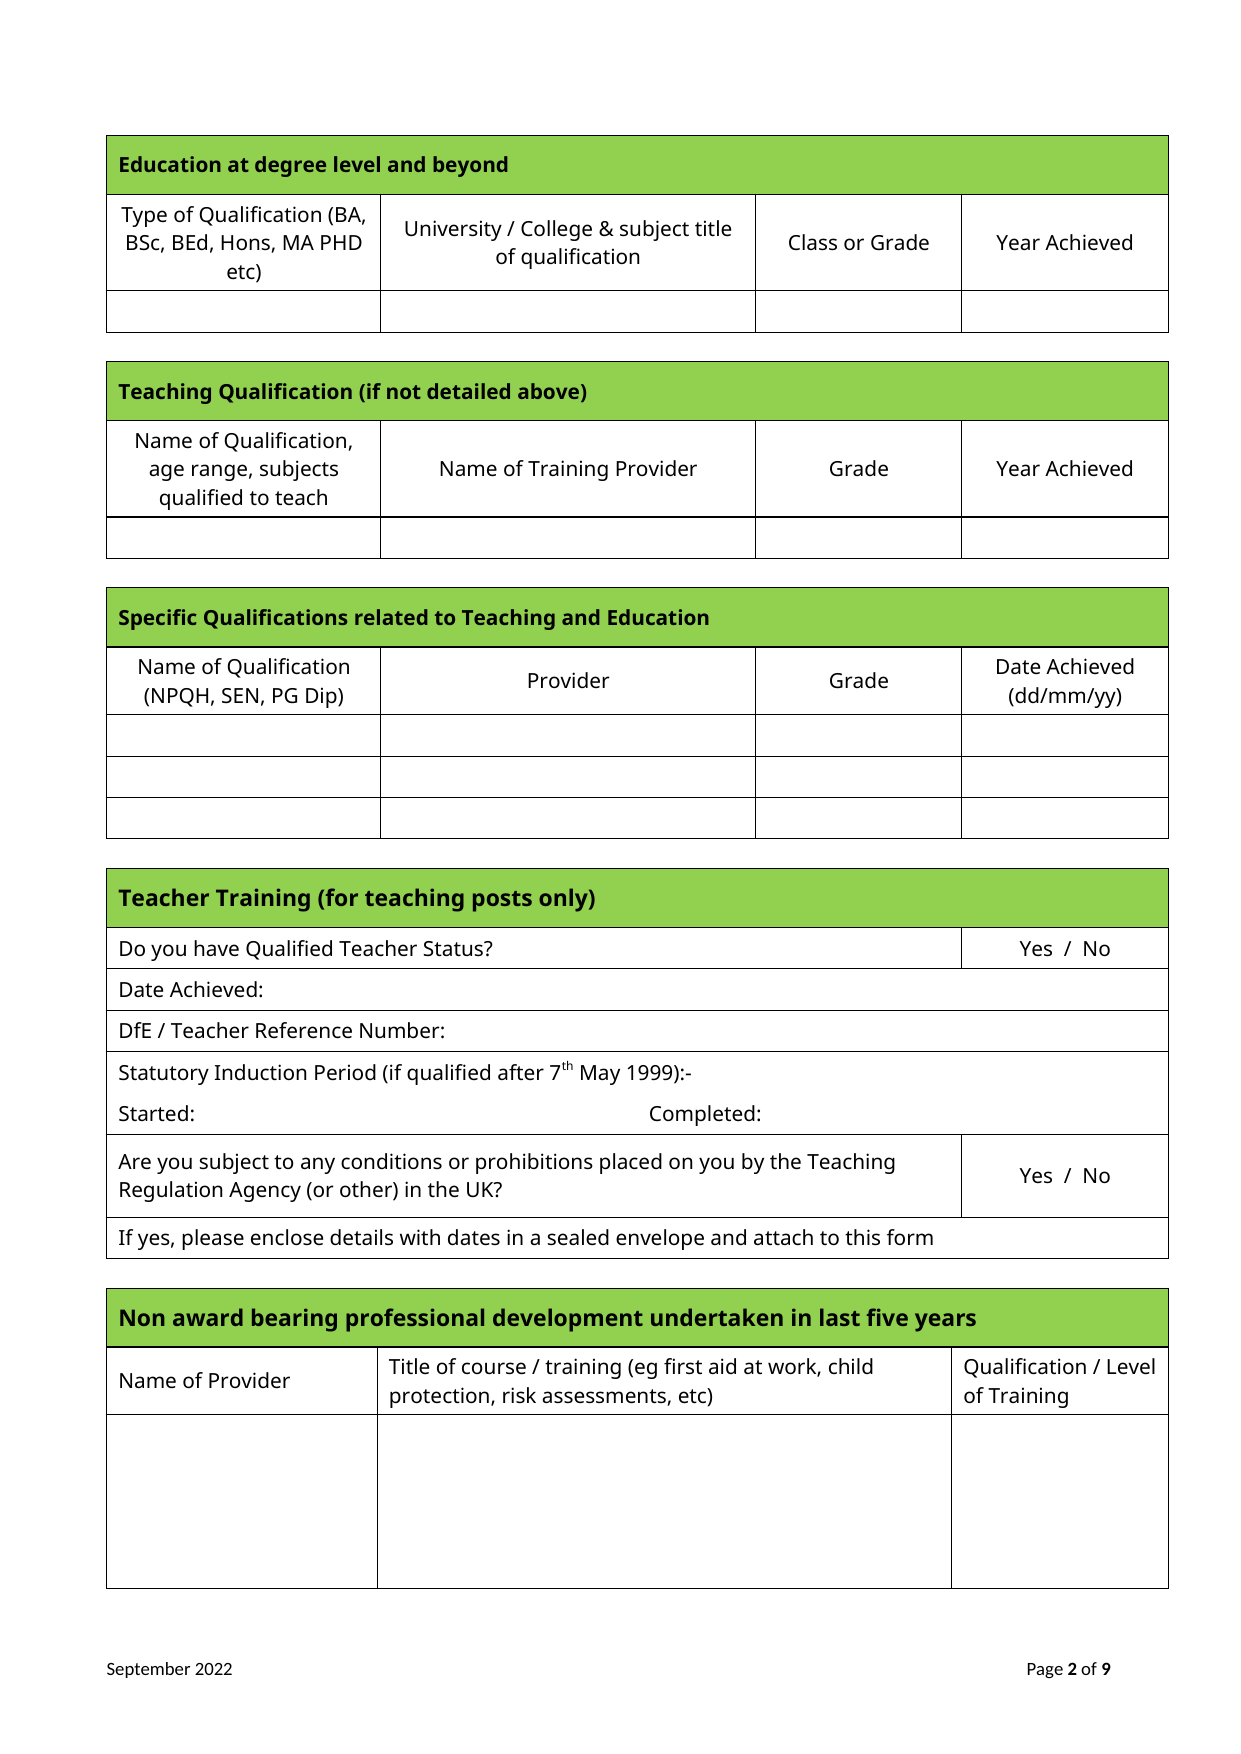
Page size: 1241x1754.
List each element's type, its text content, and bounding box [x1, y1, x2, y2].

table_cell [378, 1415, 951, 1588]
table_header Education at degree level and beyond [107, 136, 1168, 194]
table_cell Yes / No [962, 928, 1168, 968]
table_cell Year Achieved [962, 421, 1168, 516]
table_cell [756, 715, 961, 756]
table_cell DfE / Teacher Reference Number: [107, 1011, 1168, 1051]
table_cell [107, 757, 380, 797]
table_cell [756, 291, 961, 332]
table_cell Qualification / Level of Training [952, 1348, 1168, 1414]
table_cell University / College & subject title of qualification [381, 195, 755, 290]
table_cell [107, 518, 380, 558]
table_cell [962, 715, 1168, 756]
table_cell [107, 715, 380, 756]
table_cell Name of Qualification (NPQH, , PG Dip) [107, 648, 380, 714]
table_cell [381, 798, 755, 838]
table_cell [381, 518, 755, 558]
table_cell Date Achieved: [107, 969, 1168, 1009]
table_cell [756, 757, 961, 797]
table_cell [962, 757, 1168, 797]
table_cell Class or Grade [756, 195, 961, 290]
table_header Teaching Qualification (if not detailed above) [107, 362, 1168, 420]
table_cell Are you subject to any conditions or prohibitions placed on you by the Teaching Regulation Agency (or other) in the UK? [107, 1135, 961, 1217]
table_cell [381, 757, 755, 797]
table_cell Name of Training Provider [381, 421, 755, 516]
table_header Teacher Training (for teaching posts only) [107, 869, 1168, 927]
table_cell [107, 291, 380, 332]
table_cell [381, 715, 755, 756]
table_cell Title of course / training (eg first aid at work, child protection, risk assessments, etc) [378, 1348, 951, 1414]
table_cell [107, 1415, 377, 1588]
table_cell If yes, please enclose details with dates in a sealed envelope and attach to this form [107, 1218, 1168, 1258]
table_cell Completed: [638, 1092, 1168, 1134]
table_cell Grade [756, 421, 961, 516]
table_cell [756, 798, 961, 838]
table_cell [962, 291, 1168, 332]
table_cell [756, 518, 961, 558]
table_cell Do you have Qualified Teacher Status? [107, 928, 961, 968]
table_cell Name of Qualification, age range, subjects qualified to teach [107, 421, 380, 516]
table_header Non award bearing professional development undertaken in last five years [107, 1289, 1168, 1346]
table_cell Provider [381, 648, 755, 714]
table_cell [952, 1415, 1168, 1588]
table_header Specific Qualifications related to Teaching and Education [107, 588, 1168, 646]
table_cell [107, 798, 380, 838]
table_cell [381, 291, 755, 332]
table_cell Date Achieved (dd/mm/yy) [962, 648, 1168, 714]
table_cell Type of Qualification (BA, BSc, BEd, Hons, MA PHD etc) [107, 195, 380, 290]
table_cell [962, 518, 1168, 558]
table_cell [962, 798, 1168, 838]
table_cell Name of Provider [107, 1348, 377, 1414]
table_cell Year Achieved [962, 195, 1168, 290]
table_cell Started: [107, 1092, 637, 1134]
table_cell Grade [756, 648, 961, 714]
table_cell Statutory Induction Period (if qualified after ):- [107, 1052, 1168, 1092]
table_cell Yes / No [962, 1135, 1168, 1217]
